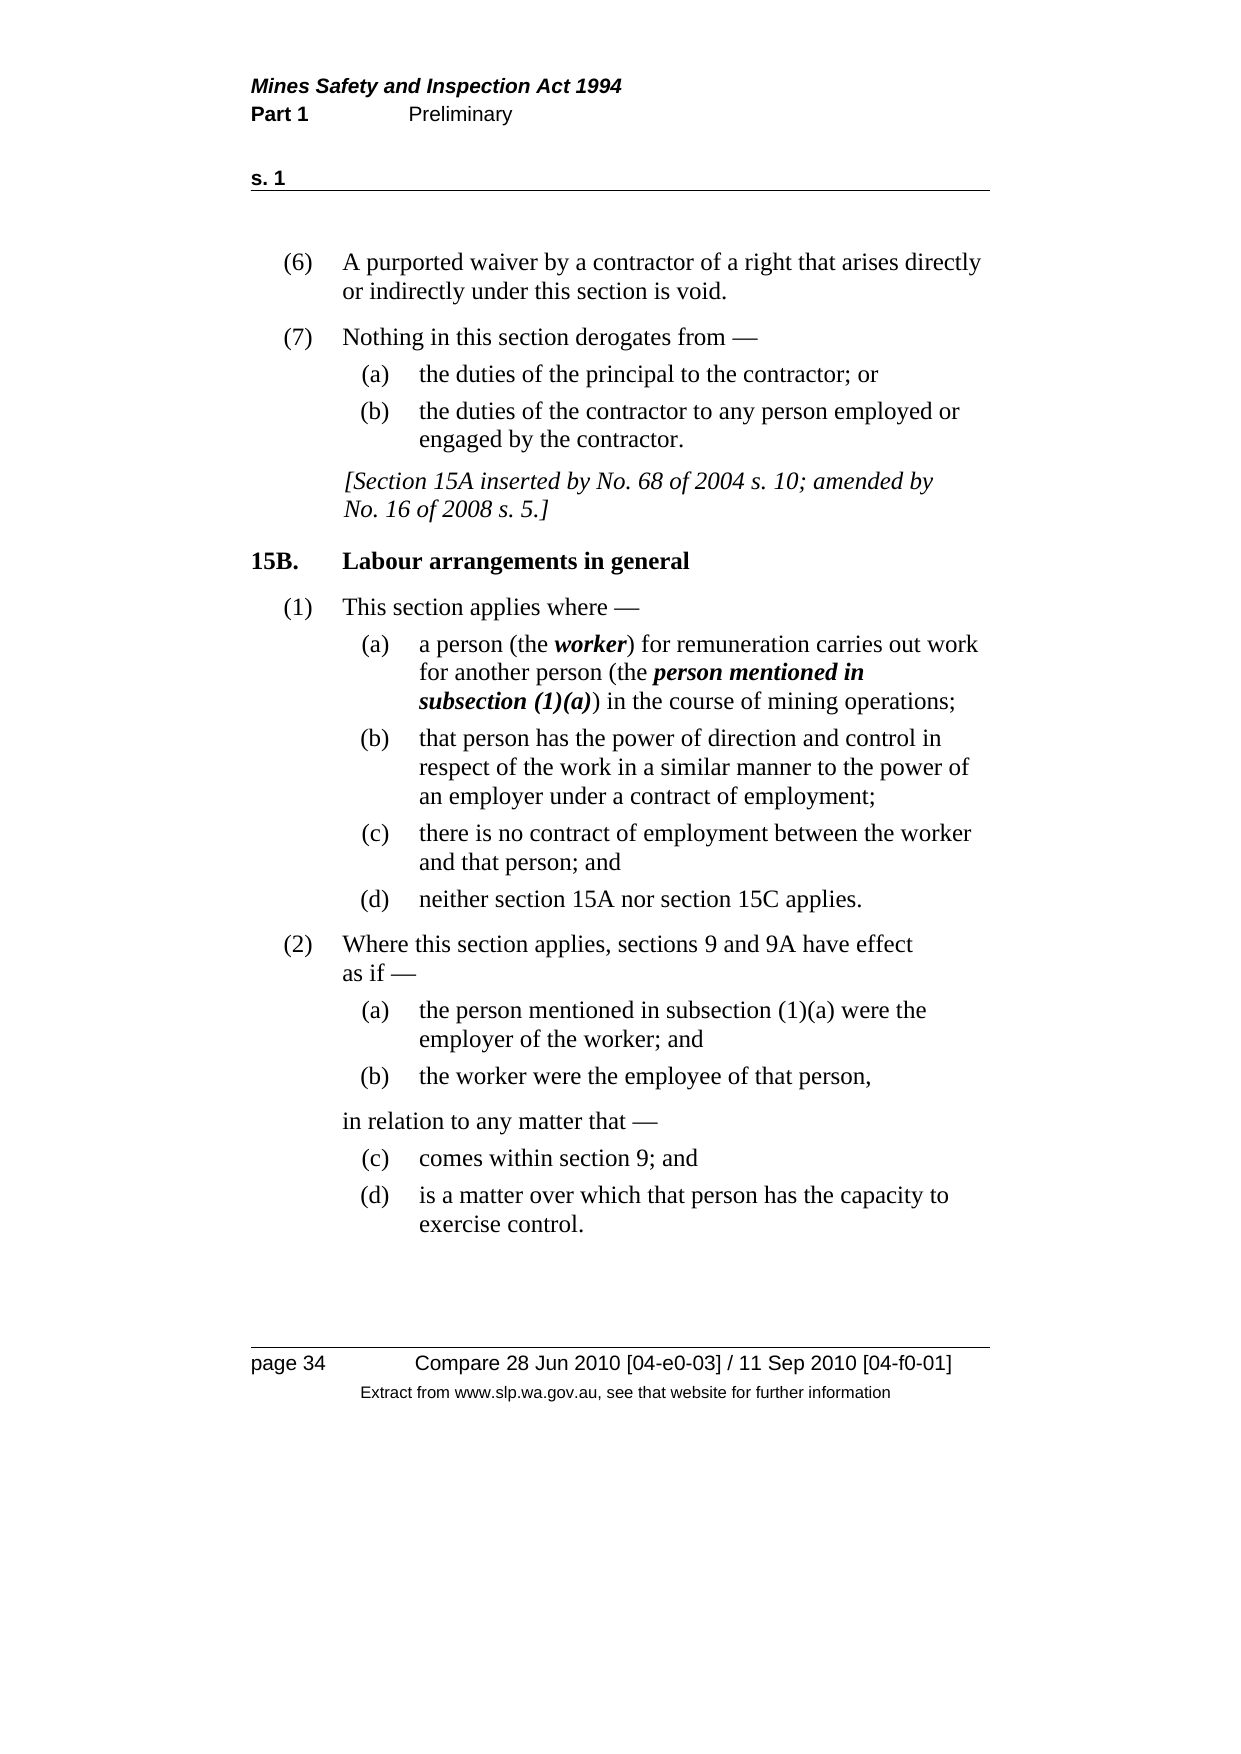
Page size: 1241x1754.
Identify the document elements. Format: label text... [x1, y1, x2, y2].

subtitle 15B. Labour arrangements in general [251, 546, 990, 575]
text (b) the worker were the employee of that person, [251, 1061, 990, 1089]
text (a) a person (the worker) for remuneration carries out work for another person (the person mentioned in subsection (1)(a)) in the course of mining operations; [251, 629, 990, 715]
text (c) comes within section 9; and [251, 1143, 990, 1172]
text (1) This section applies where — [251, 592, 990, 620]
text (2) Where this section applies, sections 9 and 9A have effect as if — [251, 929, 990, 987]
text (d) neither section 15A nor section 15C applies. [251, 884, 990, 912]
text (d) is a matter over which that person has the capacity to exercise control. [251, 1180, 990, 1238]
text in relation to any matter that — [251, 1106, 990, 1135]
text (7) Nothing in this section derogates from — [251, 322, 990, 350]
text (a) the person mentioned in subsection (1)(a) were the employer of the worker; and [251, 995, 990, 1052]
text (b) that person has the power of direction and control in respect of the work in a similar manner to the power of an employer under a contract of employment; [251, 723, 990, 809]
text (c) there is no contract of employment between the worker and that person; and [251, 818, 990, 875]
text (b) the duties of the contractor to any person employed or engaged by the contractor. [251, 396, 990, 453]
text (6) A purported waiver by a contractor of a right that arises directly or indirectly under this section is void. [251, 247, 990, 305]
text (a) the duties of the principal to the contractor; or [251, 359, 990, 387]
text [Section 15A inserted by No. 68 of 2004 s. 10; amended by No. 16 of 2008 s. 5.] [251, 466, 990, 523]
